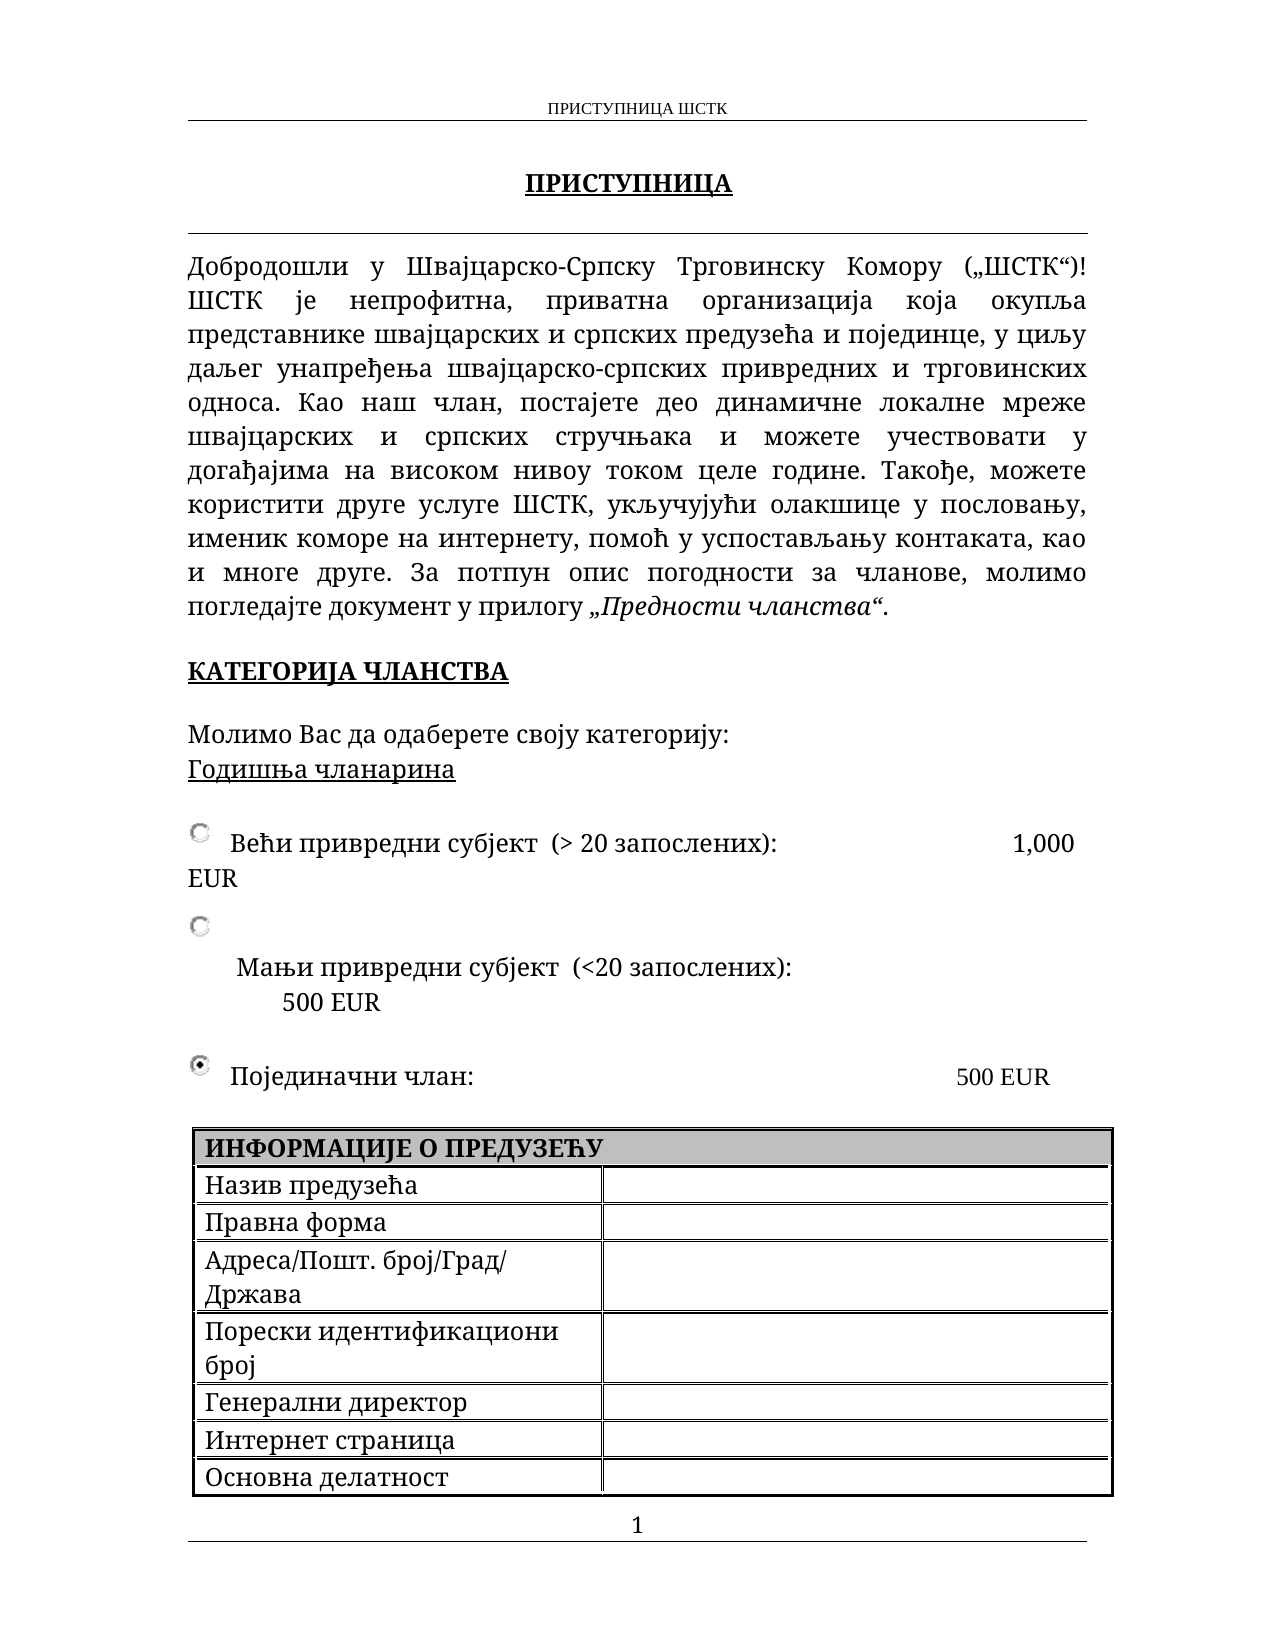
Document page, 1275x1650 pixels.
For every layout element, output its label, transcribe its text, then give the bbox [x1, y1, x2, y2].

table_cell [193, 1456, 602, 1494]
table_cell Генерални директор [195, 1382, 601, 1419]
text Већи привредни субјект (> 20 запослених): 1,000 EUR [187, 815, 1087, 894]
table_cell [602, 1456, 1112, 1494]
table_cell [602, 1310, 1112, 1382]
text КАТЕГОРИЈА ЧЛАНСТВА [187, 653, 1087, 687]
text Молимо Вас да одаберете своју категорију: Годишња чланарина [187, 717, 1087, 785]
table_cell Порески идентификациони број [193, 1310, 602, 1382]
table_cell Правна форма [195, 1202, 601, 1239]
table_header ИНФОРМАЦИЈЕ О ПРЕДУЗЕЋУ [195, 1131, 1111, 1164]
table_cell [604, 1382, 1111, 1419]
table_cell Интернет страница [195, 1419, 601, 1456]
text Добродошли у Швајцарско-Српску Трговинску Комору („ШСТК“)! ШСТК је непрофитна, приватна организација која окупља представнике швајцарских и српских предузећа и појединце, у циљу даљег унапређења швајцарско-српских привредних и трговинских односа. Као наш члан, постајете део динамичне локалне мреже швајцарских и српских стручњака и можете учествовати у догађајима на високом нивоу током целе године. Такође, можете користити друге услуге ШСТК, укључујући олакшице у пословању, именик коморе на интернету, помоћ у успостављању контаката, као и многе друге. За потпун опис погодности за чланове, молимо погледајте документ у прилогу „Предности чланства“. [187, 248, 1087, 623]
table_cell [604, 1202, 1111, 1239]
text ПРИСТУПНИЦА [487, 165, 1087, 199]
text Појединачни члан: 500 EUR [187, 1048, 1087, 1093]
table_cell Адреса/Пошт. број/Град/ Држава [195, 1239, 601, 1310]
text Мањи привредни субјект (<20 запослених): 500 EUR [187, 909, 1087, 1018]
table_cell [604, 1419, 1111, 1456]
table_cell [604, 1165, 1112, 1202]
table_cell [604, 1239, 1111, 1310]
table_cell Назив предузећа [193, 1165, 601, 1202]
